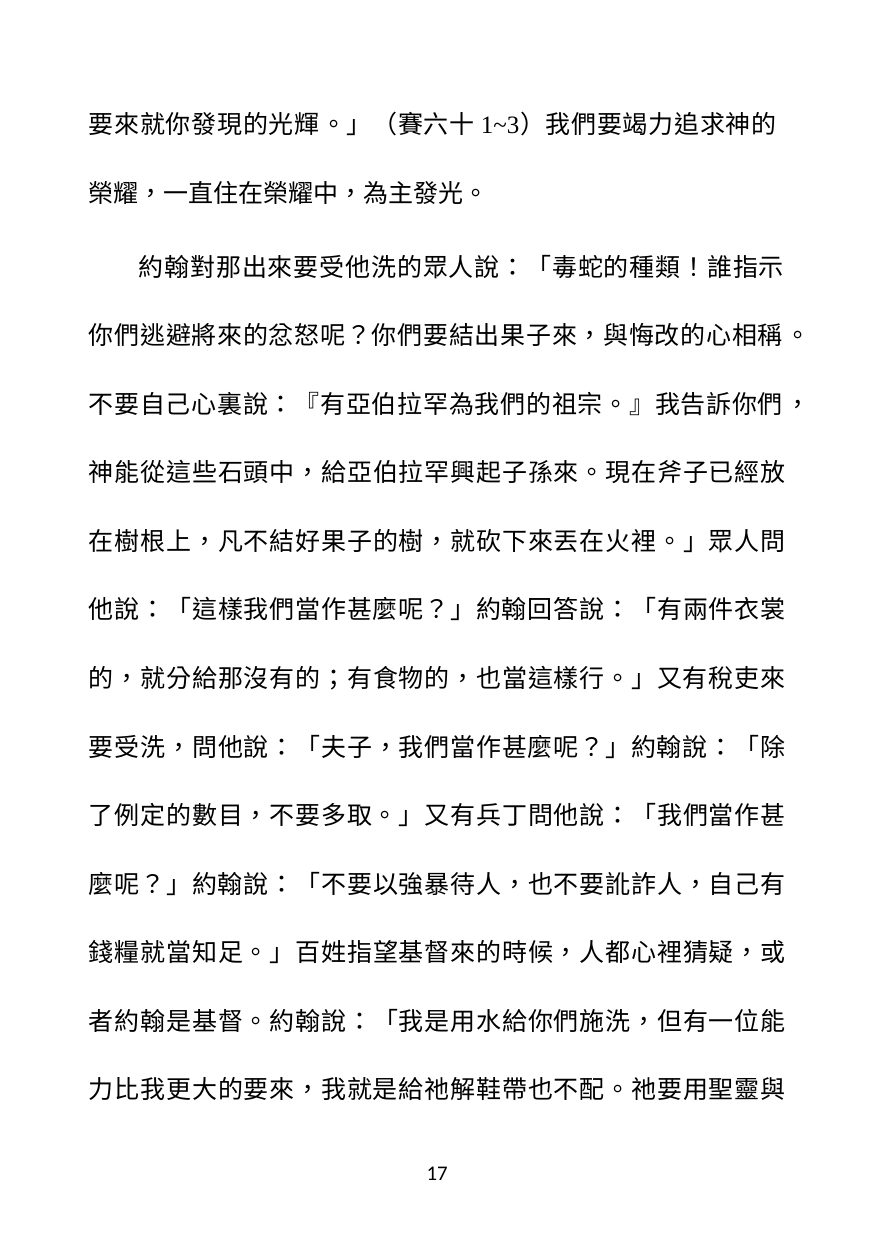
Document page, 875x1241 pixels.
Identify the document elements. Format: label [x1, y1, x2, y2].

text [89, 231, 785, 1122]
text [89, 89, 777, 226]
